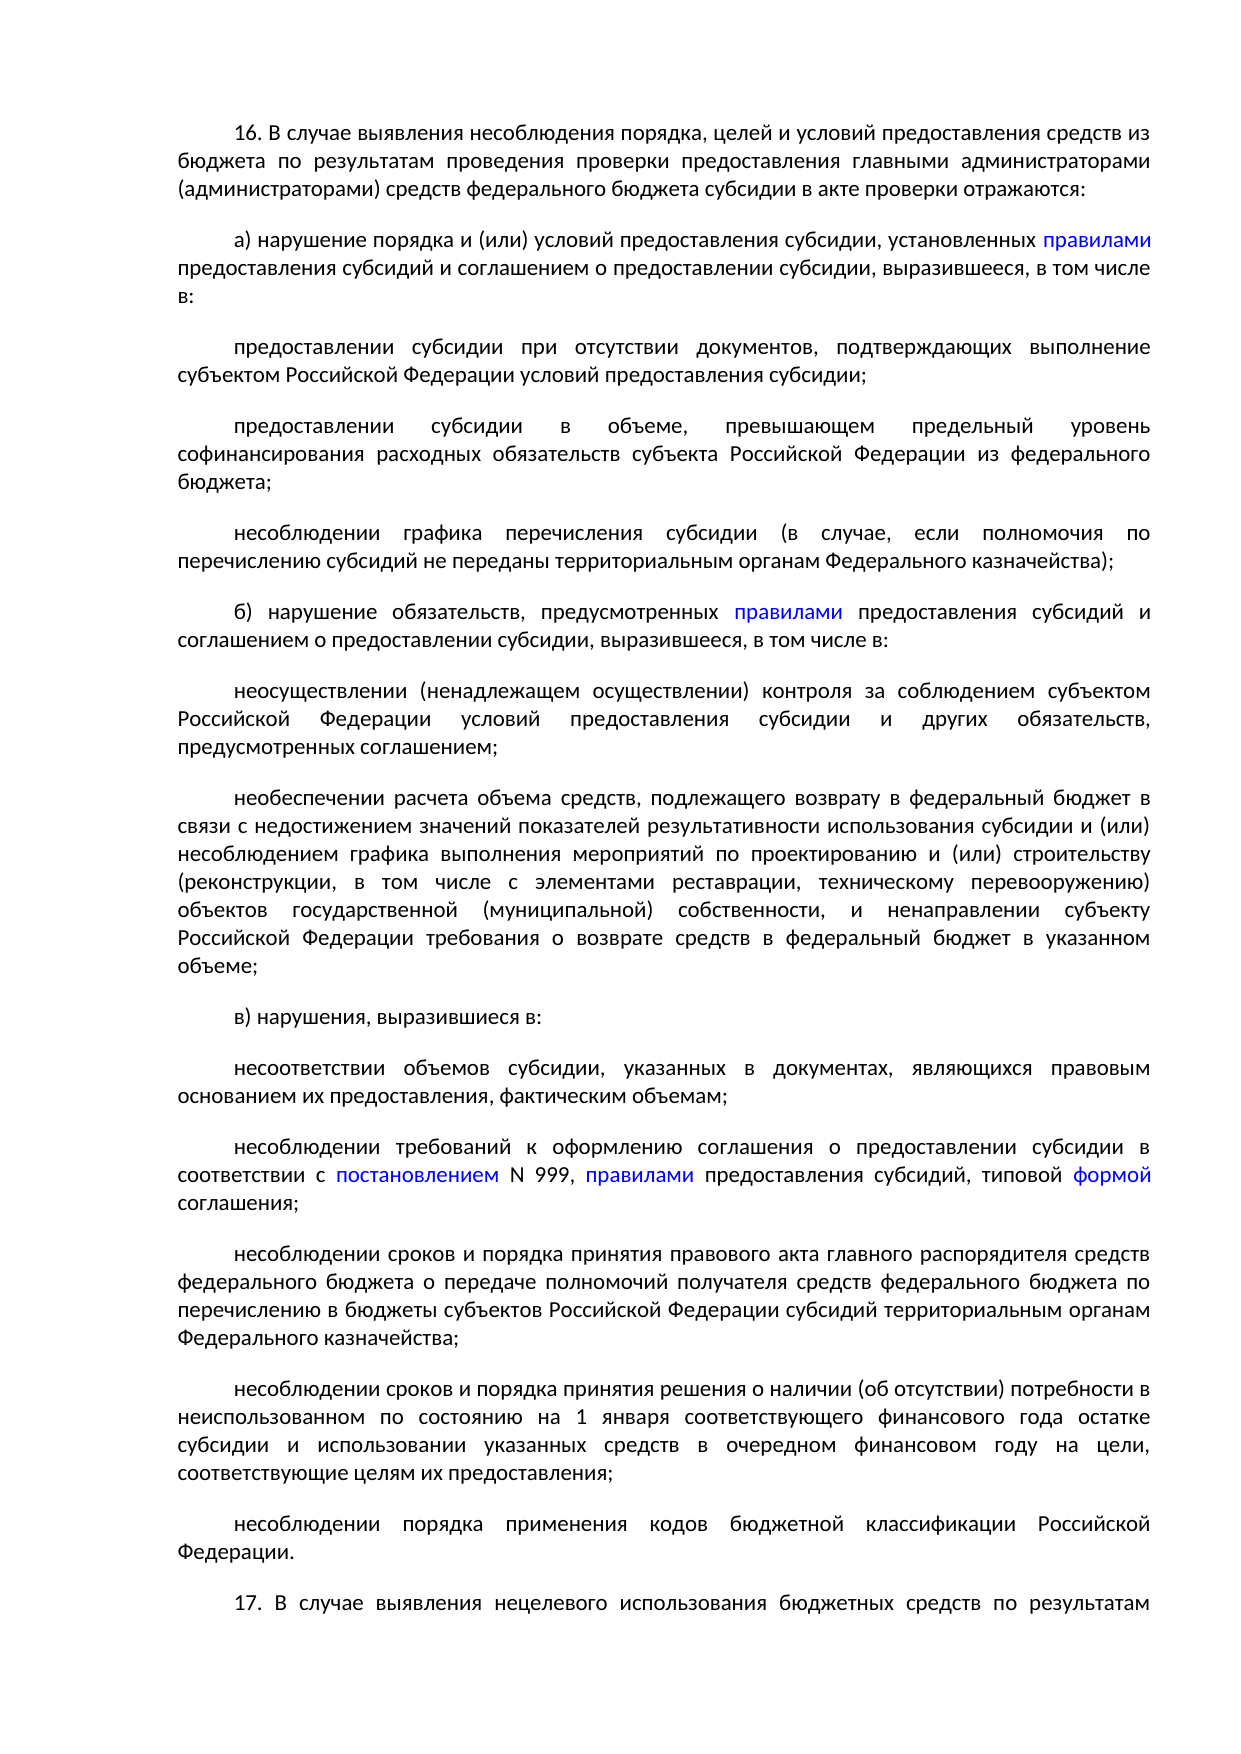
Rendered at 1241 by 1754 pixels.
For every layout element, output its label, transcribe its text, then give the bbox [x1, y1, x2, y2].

text несоблюдении сроков и порядка принятия правового акта главного распорядителя средств федерального бюджета о передаче полномочий получателя средств федерального бюджета по перечислению в бюджеты субъектов Российской Федерации субсидий территориальным органам Федерального казначейства; [177, 1239, 1152, 1351]
text несоблюдении сроков и порядка принятия решения о наличии (об отсутствии) потребности в неиспользованном по состоянию на 1 января соответствующего финансового года остатке субсидии и использовании указанных средств в очередном финансовом году на цели, соответствующие целям их предоставления; [177, 1374, 1152, 1486]
text несоблюдении графика перечисления субсидии (в случае, если полномочия по перечислению субсидий не переданы территориальным органам Федерального казначейства); [177, 518, 1152, 574]
text несоблюдении порядка применения кодов бюджетной классификации Российской Федерации. [177, 1509, 1152, 1565]
text несоблюдении требований к оформлению соглашения о предоставлении субсидии в соответствии с постановлением N 999, правилами предоставления субсидий, типовой формой соглашения; [177, 1132, 1152, 1216]
text неосуществлении (ненадлежащем осуществлении) контроля за соблюдением субъектом Российской Федерации условий предоставления субсидии и других обязательств, предусмотренных соглашением; [177, 676, 1152, 760]
text б) нарушение обязательств, предусмотренных правилами предоставления субсидий и соглашением о предоставлении субсидии, выразившееся, в том числе в: [177, 597, 1152, 653]
text 16. В случае выявления несоблюдения порядка, целей и условий предоставления средств из бюджета по результатам проведения проверки предоставления главными администраторами (администраторами) средств федерального бюджета субсидии в акте проверки отражаются: [177, 118, 1152, 202]
text в) нарушения, выразившиеся в: [177, 1002, 1152, 1030]
text предоставлении субсидии в объеме, превышающем предельный уровень софинансирования расходных обязательств субъекта Российской Федерации из федерального бюджета; [177, 411, 1152, 495]
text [177, 1588, 1152, 1616]
text несоответствии объемов субсидии, указанных в документах, являющихся правовым основанием их предоставления, фактическим объемам; [177, 1053, 1152, 1109]
text предоставлении субсидии при отсутствии документов, подтверждающих выполнение субъектом Российской Федерации условий предоставления субсидии; [177, 332, 1152, 388]
text необеспечении расчета объема средств, подлежащего возврату в федеральный бюджет в связи с недостижением значений показателей результативности использования субсидии и (или) несоблюдением графика выполнения мероприятий по проектированию и (или) строительству (реконструкции, в том числе с элементами реставрации, техническому перевооружению) объектов государственной (муниципальной) собственности, и ненаправлении субъекту Российской Федерации требования о возврате средств в федеральный бюджет в указанном объеме; [177, 783, 1152, 979]
text а) нарушение порядка и (или) условий предоставления субсидии, установленных правилами предоставления субсидий и соглашением о предоставлении субсидии, выразившееся, в том числе в: [177, 225, 1152, 309]
